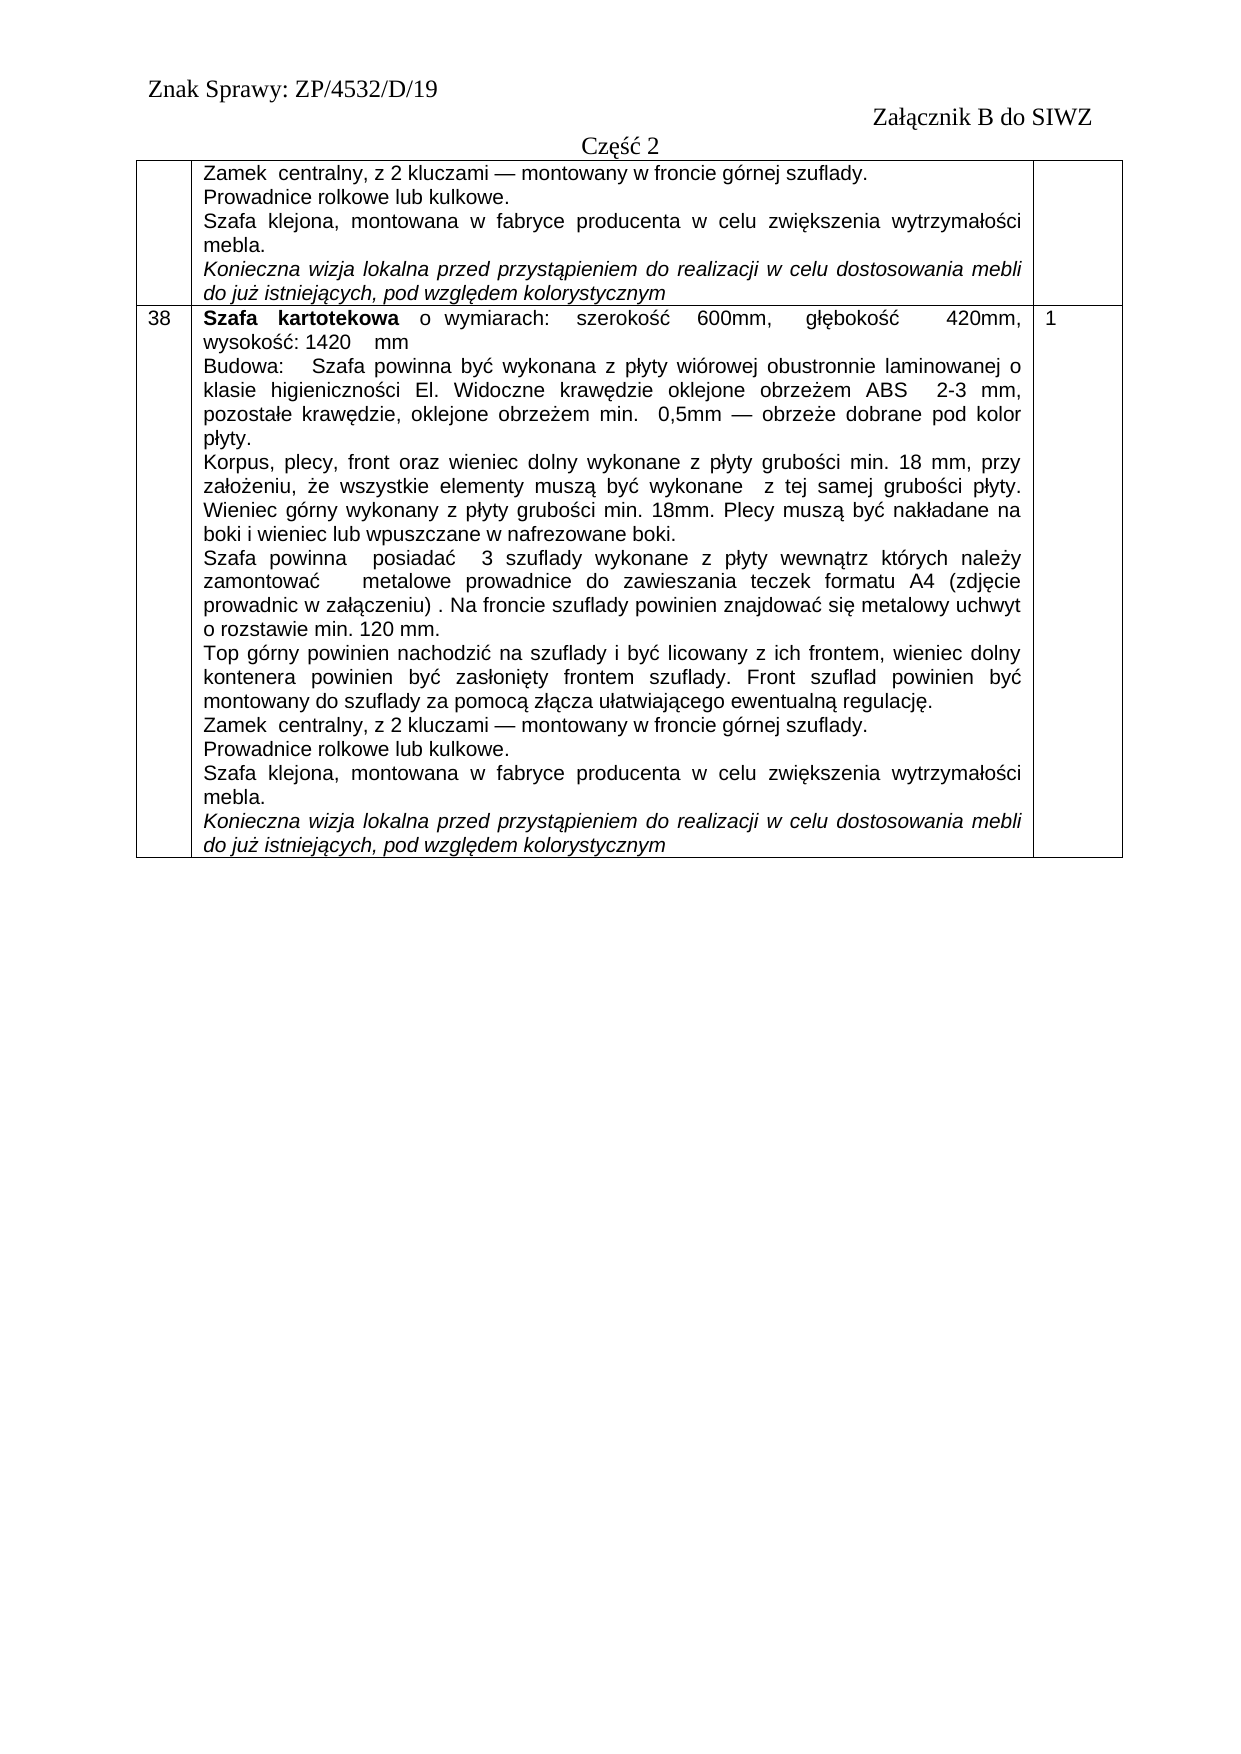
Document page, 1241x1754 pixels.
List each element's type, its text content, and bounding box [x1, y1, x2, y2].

table_cell 1 [1034, 161, 1122, 305]
table_cell 38 [137, 306, 191, 857]
table_cell 37 [137, 161, 191, 305]
table_cell Szafa kartotekowa o wymiarach: szerokość 600mm, głębokość 420mm, wysokość: 1420 mm Budowa: Szafa powinna być wykonana z płyty wiórowej obustronnie laminowanej o klasie higieniczności El. Widoczne krawędzie oklejone obrzeżem ABS 2-3 mm, pozostałe krawędzie, oklejone obrzeżem min. 0,5mm — obrzeże dobrane pod kolor płyty. Korpus, plecy, front oraz wieniec dolny wykonane z płyty grubości min. 18 mm, przy założeniu, że wszystkie elementy muszą być wykonane z tej samej grubości płyty. Wieniec górny wykonany z płyty grubości min. 18mm. Plecy muszą być nakładane na boki i wieniec lub wpuszczane w nafrezowane boki. Szafa powinna posiadać 3 szuflady wykonane z płyty wewnątrz których należy zamontować metalowe prowadnice do zawieszania teczek formatu A4 (zdjęcie prowadnic w załączeniu) . Na froncie szuflady powinien znajdować się metalowy uchwyt o rozstawie min. 120 mm. Top górny powinien nachodzić na szuflady i być licowany z ich frontem, wieniec dolny kontenera powinien być zasłonięty frontem szuflady. Front szuflad powinien być montowany do szuflady za pomocą złącza ułatwiającego ewentualną regulację. Zamek centralny, z 2 kluczami — montowany w froncie górnej szuflady. Prowadnice rolkowe lub kulkowe. Szafa klejona, montowana w fabryce producenta w celu zwiększenia wytrzymałości mebla. Konieczna wizja lokalna przed przystąpieniem do realizacji w celu dostosowania mebli do już istniejących, pod względem kolorystycznym [192, 306, 1033, 857]
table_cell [192, 161, 1033, 305]
table_cell 1 [1034, 306, 1122, 857]
